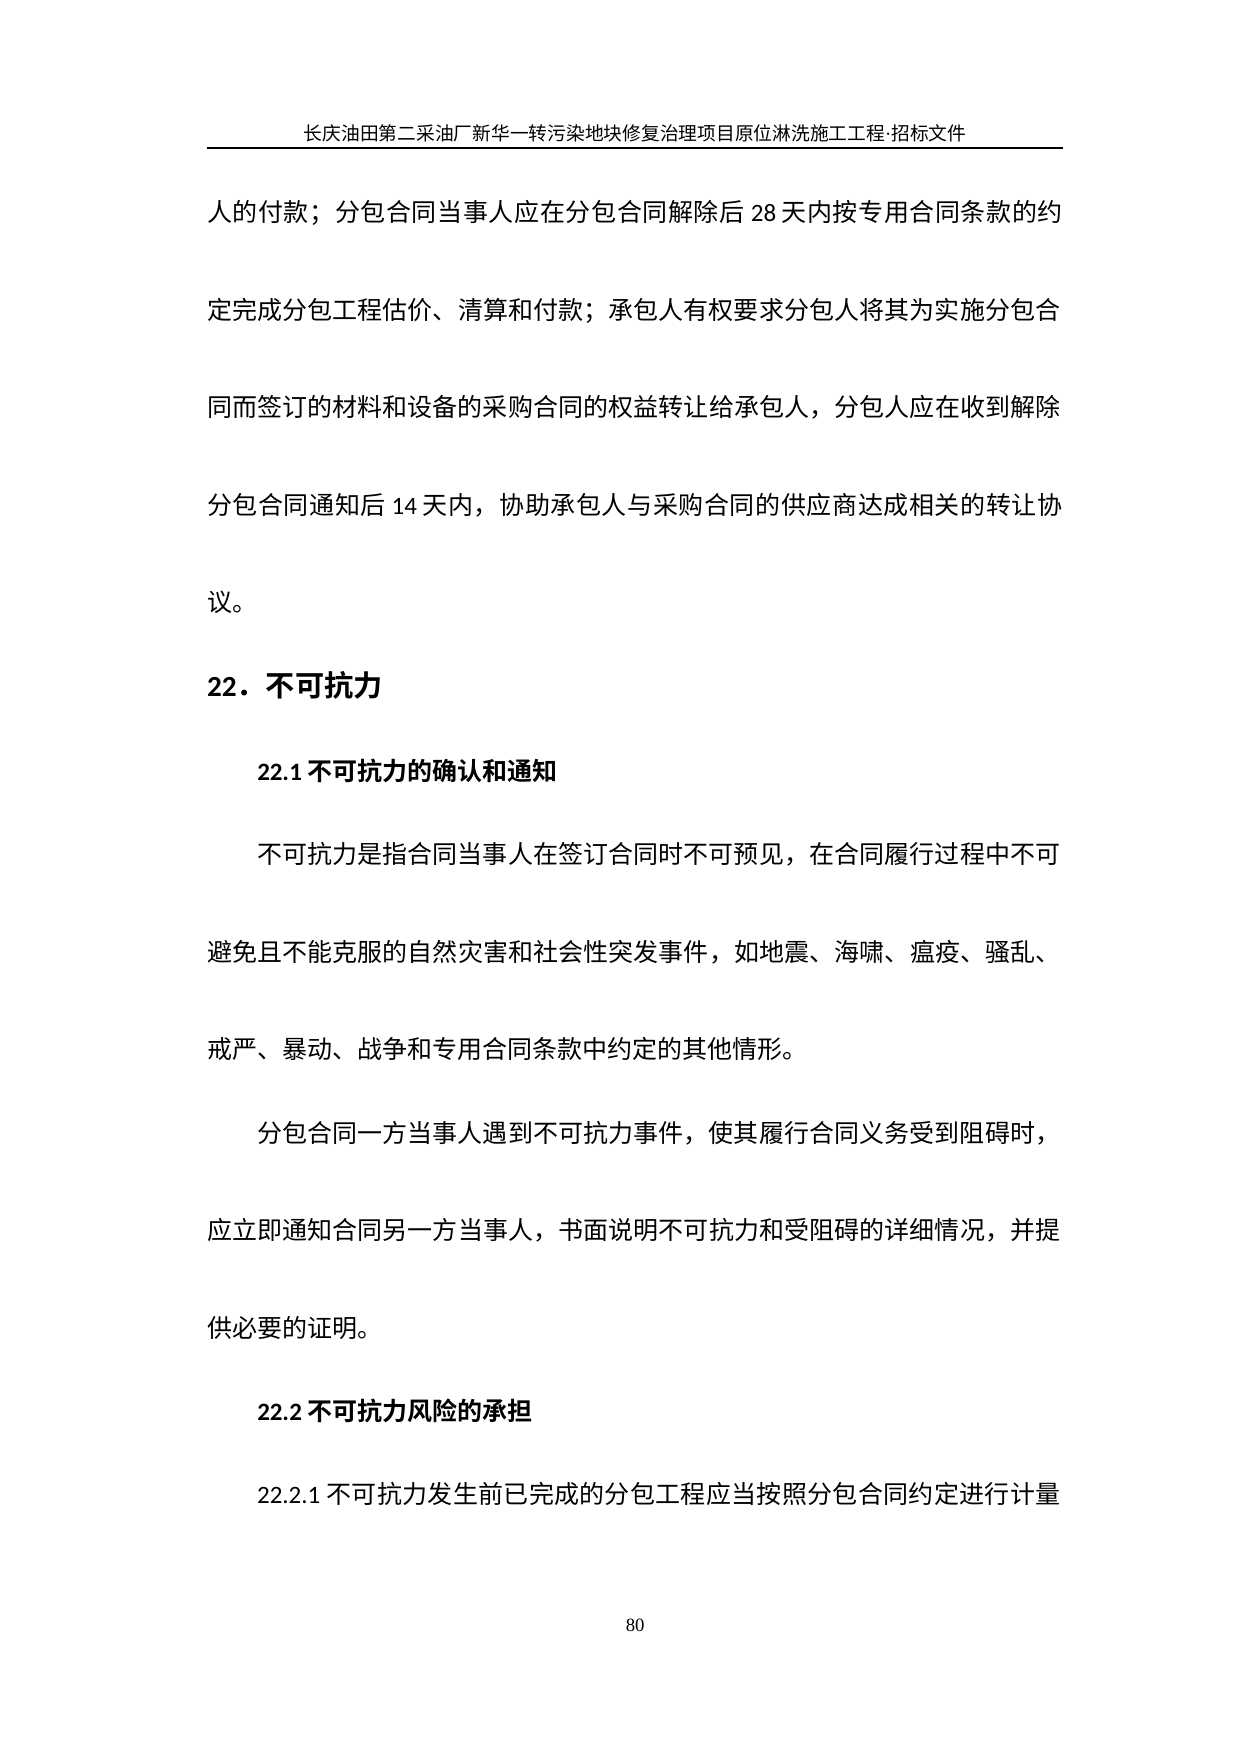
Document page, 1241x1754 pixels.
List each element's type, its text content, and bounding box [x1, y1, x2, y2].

text 22.2 不可抗力风险的承担 [207, 1377, 1063, 1442]
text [207, 1460, 1063, 1525]
text 分包合同一方当事人遇到不可抗力事件，使其履行合同义务受到阻碍时，应立即通知合同另一方当事人，书面说明不可抗力和受阻碍的详细情况，并提供必要的证明。 [207, 1099, 1063, 1359]
text 22．不可抗力 [207, 651, 1063, 716]
text 不可抗力是指合同当事人在签订合同时不可预见，在合同履行过程中不可避免且不能克服的自然灾害和社会性突发事件，如地震、海啸、瘟疫、骚乱、戒严、暴动、战争和专用合同条款中约定的其他情形。 [207, 821, 1063, 1081]
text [207, 178, 1063, 633]
text 22.1 不可抗力的确认和通知 [207, 737, 1063, 802]
